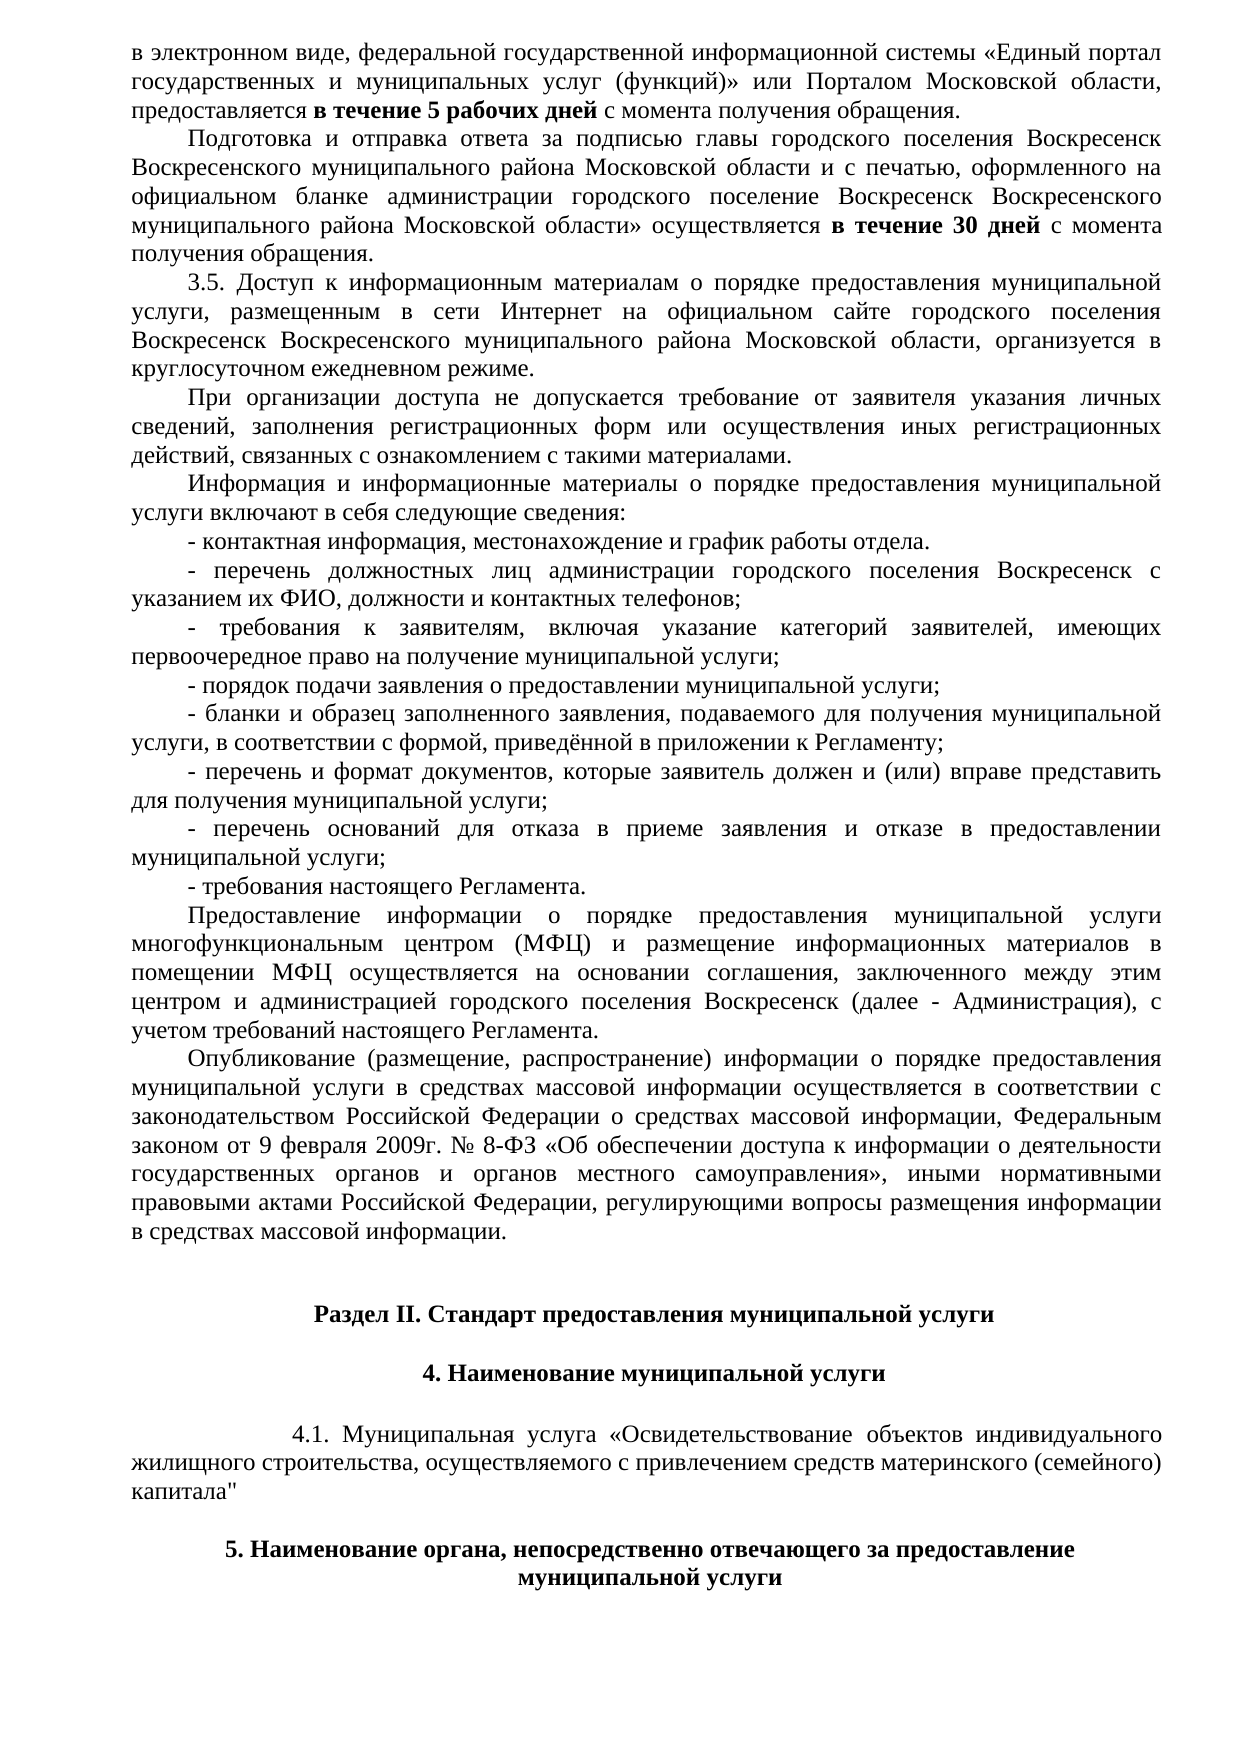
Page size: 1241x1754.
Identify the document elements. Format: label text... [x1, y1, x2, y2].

text 5. Наименование органа, непосредственно отвечающего за предоставление муниципальной услуги [146, 1534, 1154, 1591]
text - бланки и образец заполненного заявления, подаваемого для получения муниципальной услуги, в соответствии с формой, приведённой в приложении к Регламенту; [131, 698, 1162, 756]
text Подготовка и отправка ответа за подписью главы городского поселения Воскресенск Воскресенского муниципального района Московской области и с печатью, оформленного на официальном бланке администрации городского поселение Воскресенск Воскресенского муниципального района Московской области» осуществляется в течение 30 дней с момента получения обращения. [131, 123, 1162, 267]
text - контактная информация, местонахождение и график работы отдела. [131, 526, 1162, 555]
text - перечень и формат документов, которые заявитель должен и (или) вправе представить для получения муниципальной услуги; [131, 756, 1162, 813]
text - порядок подачи заявления о предоставлении муниципальной услуги; [131, 670, 1162, 698]
text Раздел II. Стандарт предоставления муниципальной услуги [146, 1303, 1162, 1327]
text Опубликование (размещение, распространение) информации о порядке предоставления муниципальной услуги в средствах массовой информации осуществляется в соответствии с законодательством Российской Федерации о средствах массовой информации, Федеральным законом от 9 февраля 2009г. № 8-ФЗ «Об обеспечении доступа к информации о деятельности государственных органов и органов местного самоуправления», иными нормативными правовыми актами Российской Федерации, регулирующими вопросы размещения информации в средствах массовой информации. [131, 1043, 1162, 1245]
text - требования настоящего Регламента. [131, 871, 1162, 900]
text Информация и информационные материалы о порядке предоставления муниципальной услуги включают в себя следующие сведения: [131, 468, 1162, 526]
text - перечень оснований для отказа в приеме заявления и отказе в предоставлении муниципальной услуги; [131, 813, 1162, 871]
text 4. Наименование муниципальной услуги [146, 1362, 1162, 1386]
text 4.1. Муниципальная услуга «Освидетельствование объектов индивидуального жилищного строительства, осуществляемого с привлечением средств материнского (семейного) капитала" [131, 1419, 1162, 1505]
text При организации доступа не допускается требование от заявителя указания личных сведений, заполнения регистрационных форм или осуществления иных регистрационных действий, связанных с ознакомлением с такими материалами. [131, 382, 1162, 468]
text - перечень должностных лиц администрации городского поселения Воскресенск с указанием их ФИО, должности и контактных телефонов; [131, 555, 1162, 612]
text 3.5. Доступ к информационным материалам о порядке предоставления муниципальной услуги, размещенным в сети Интернет на официальном сайте городского поселения Воскресенск Воскресенского муниципального района Московской области, организуется в круглосуточном ежедневном режиме. [131, 267, 1162, 382]
text в электронном виде, федеральной государственной информационной системы «Единый портал государственных и муниципальных услуг (функций)» или Порталом Московской области, предоставляется в течение 5 рабочих дней с момента получения обращения. [131, 37, 1162, 123]
text - требования к заявителям, включая указание категорий заявителей, имеющих первоочередное право на получение муниципальной услуги; [131, 612, 1162, 670]
text Предоставление информации о порядке предоставления муниципальной услуги многофункциональным центром (МФЦ) и размещение информационных материалов в помещении МФЦ осуществляется на основании соглашения, заключенного между этим центром и администрацией городского поселения Воскресенск (далее - Администрация), с учетом требований настоящего Регламента. [131, 900, 1162, 1043]
